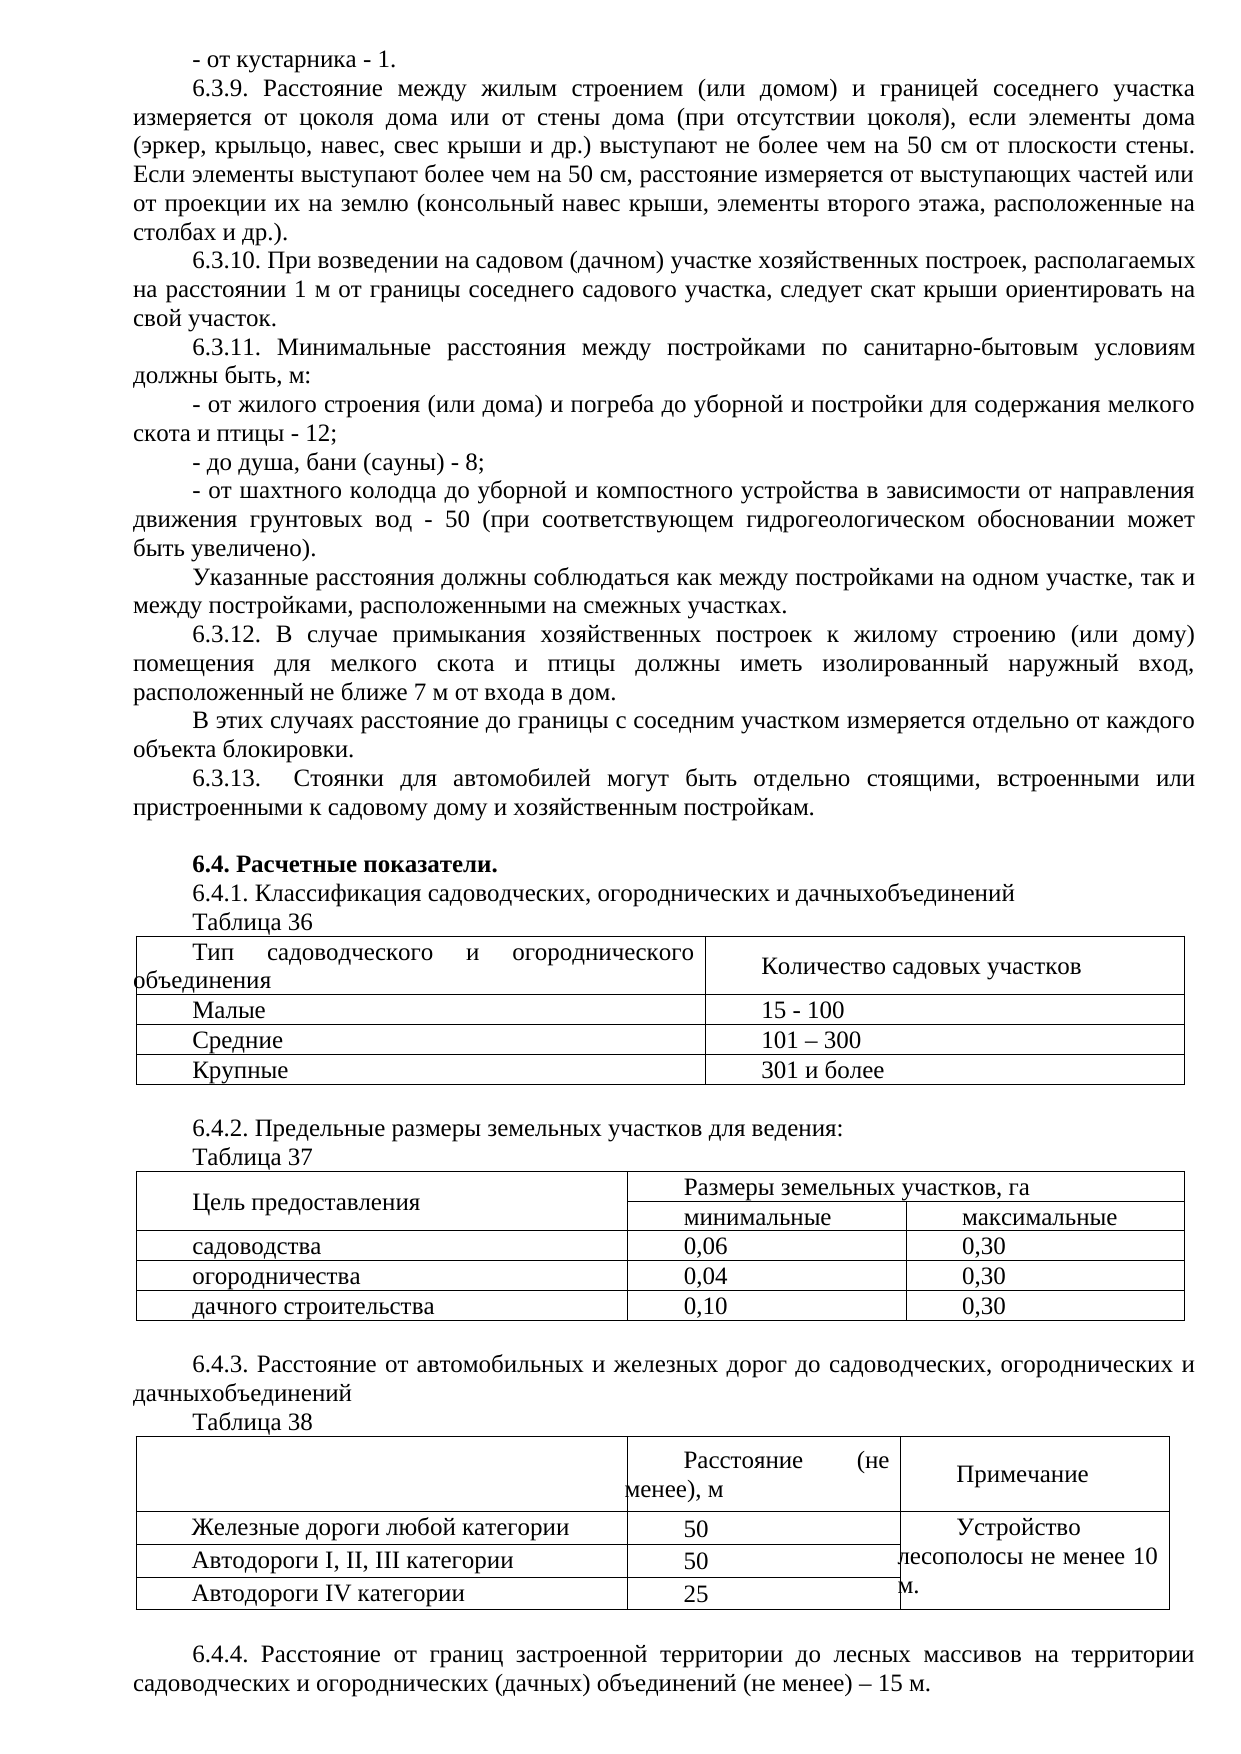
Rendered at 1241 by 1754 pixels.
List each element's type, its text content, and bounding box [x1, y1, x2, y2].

text 6.3.13. Стоянки для автомобилей могут быть отдельно стоящими, встроенными или пристроенными к садовому дому и хозяйственным постройкам. [133, 763, 1196, 821]
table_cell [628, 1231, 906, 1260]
text 6.3.10. При возведении на садовом (дачном) участке хозяйственных построек, располагаемых на расстоянии 1 м от границы соседнего садового участка, следует скат крыши ориентировать на свой участок. [133, 246, 1196, 332]
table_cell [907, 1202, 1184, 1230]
list 6.4.4. Расстояние от границ застроенной территории до лесных массивов на территории садоводческих и огороднических (дачных) объединений (не менее) – . [133, 1639, 1196, 1697]
list Таблица 38 [133, 1407, 1196, 1436]
text - от кустарника - 1. [133, 44, 1196, 73]
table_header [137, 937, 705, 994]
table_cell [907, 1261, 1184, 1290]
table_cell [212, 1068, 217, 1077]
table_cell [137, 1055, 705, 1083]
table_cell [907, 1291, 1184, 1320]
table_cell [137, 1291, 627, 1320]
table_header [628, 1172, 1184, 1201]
text 6.3.11. Минимальные расстояния между постройками по санитарно-бытовым условиям должны быть, м: [133, 332, 1196, 389]
text 6.4. Расчетные показатели. [133, 849, 1196, 878]
text 6.3.9. Расстояние между жилым строением (или домом) и границей соседнего участка измеряется от цоколя дома или от стены дома (при отсутствии цоколя), если элементы дома (эркер, крыльцо, навес, свес крыши и др.) выступают не более чем на 50 см от плоскости стены. Если элементы выступают более чем на 50 см, расстояние измеряется от выступающих частей или от проекции их на землю (консольный навес крыши, элементы второго этажа, расположенные на столбах и др.). [133, 73, 1196, 246]
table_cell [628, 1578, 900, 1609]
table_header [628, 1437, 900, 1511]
list 6.4.2. Предельные размеры земельных участков для ведения: [133, 1113, 1196, 1142]
list Таблица 36 [133, 907, 1196, 936]
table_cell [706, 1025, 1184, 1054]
text В этих случаях расстояние до границы с соседним участком измеряется отдельно от каждого объекта блокировки. [133, 706, 1196, 763]
text - до душа, бани (сауны) - 8; [133, 447, 1196, 476]
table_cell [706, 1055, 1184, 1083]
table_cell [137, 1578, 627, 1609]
text Указанные расстояния должны соблюдаться как между постройками на одном участке, так и между постройками, расположенными на смежных участках. [133, 562, 1196, 619]
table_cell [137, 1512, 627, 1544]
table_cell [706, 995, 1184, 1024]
list 6.4.3. Расстояние от автомобильных и железных дорог до садоводческих, огороднических и дачныхобъединений [133, 1349, 1196, 1407]
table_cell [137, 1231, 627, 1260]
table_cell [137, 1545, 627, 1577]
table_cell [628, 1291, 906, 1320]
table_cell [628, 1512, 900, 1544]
text 6.3.12. В случае примыкания хозяйственных построек к жилому строению (или дому) помещения для мелкого скота и птицы должны иметь изолированный наружный вход, расположенный не ближе 7 м от входа в дом. [133, 619, 1196, 706]
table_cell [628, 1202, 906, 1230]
text - от жилого строения (или дома) и погреба до уборной и постройки для содержания мелкого скота и птицы - 12; [133, 389, 1196, 447]
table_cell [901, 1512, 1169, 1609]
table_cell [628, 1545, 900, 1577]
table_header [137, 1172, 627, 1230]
list 6.4.1. Классификация садоводческих, огороднических и дачныхобъединений [133, 878, 1196, 907]
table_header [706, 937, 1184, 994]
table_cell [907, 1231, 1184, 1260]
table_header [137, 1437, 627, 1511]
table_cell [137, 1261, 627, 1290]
list Таблица 37 [133, 1142, 1196, 1171]
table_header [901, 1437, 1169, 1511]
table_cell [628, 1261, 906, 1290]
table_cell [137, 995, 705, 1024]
text - от шахтного колодца до уборной и компостного устройства в зависимости от направления движения грунтовых вод - 50 (при соответствующем гидрогеологическом обосновании может быть увеличено). [133, 476, 1196, 562]
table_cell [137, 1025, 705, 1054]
